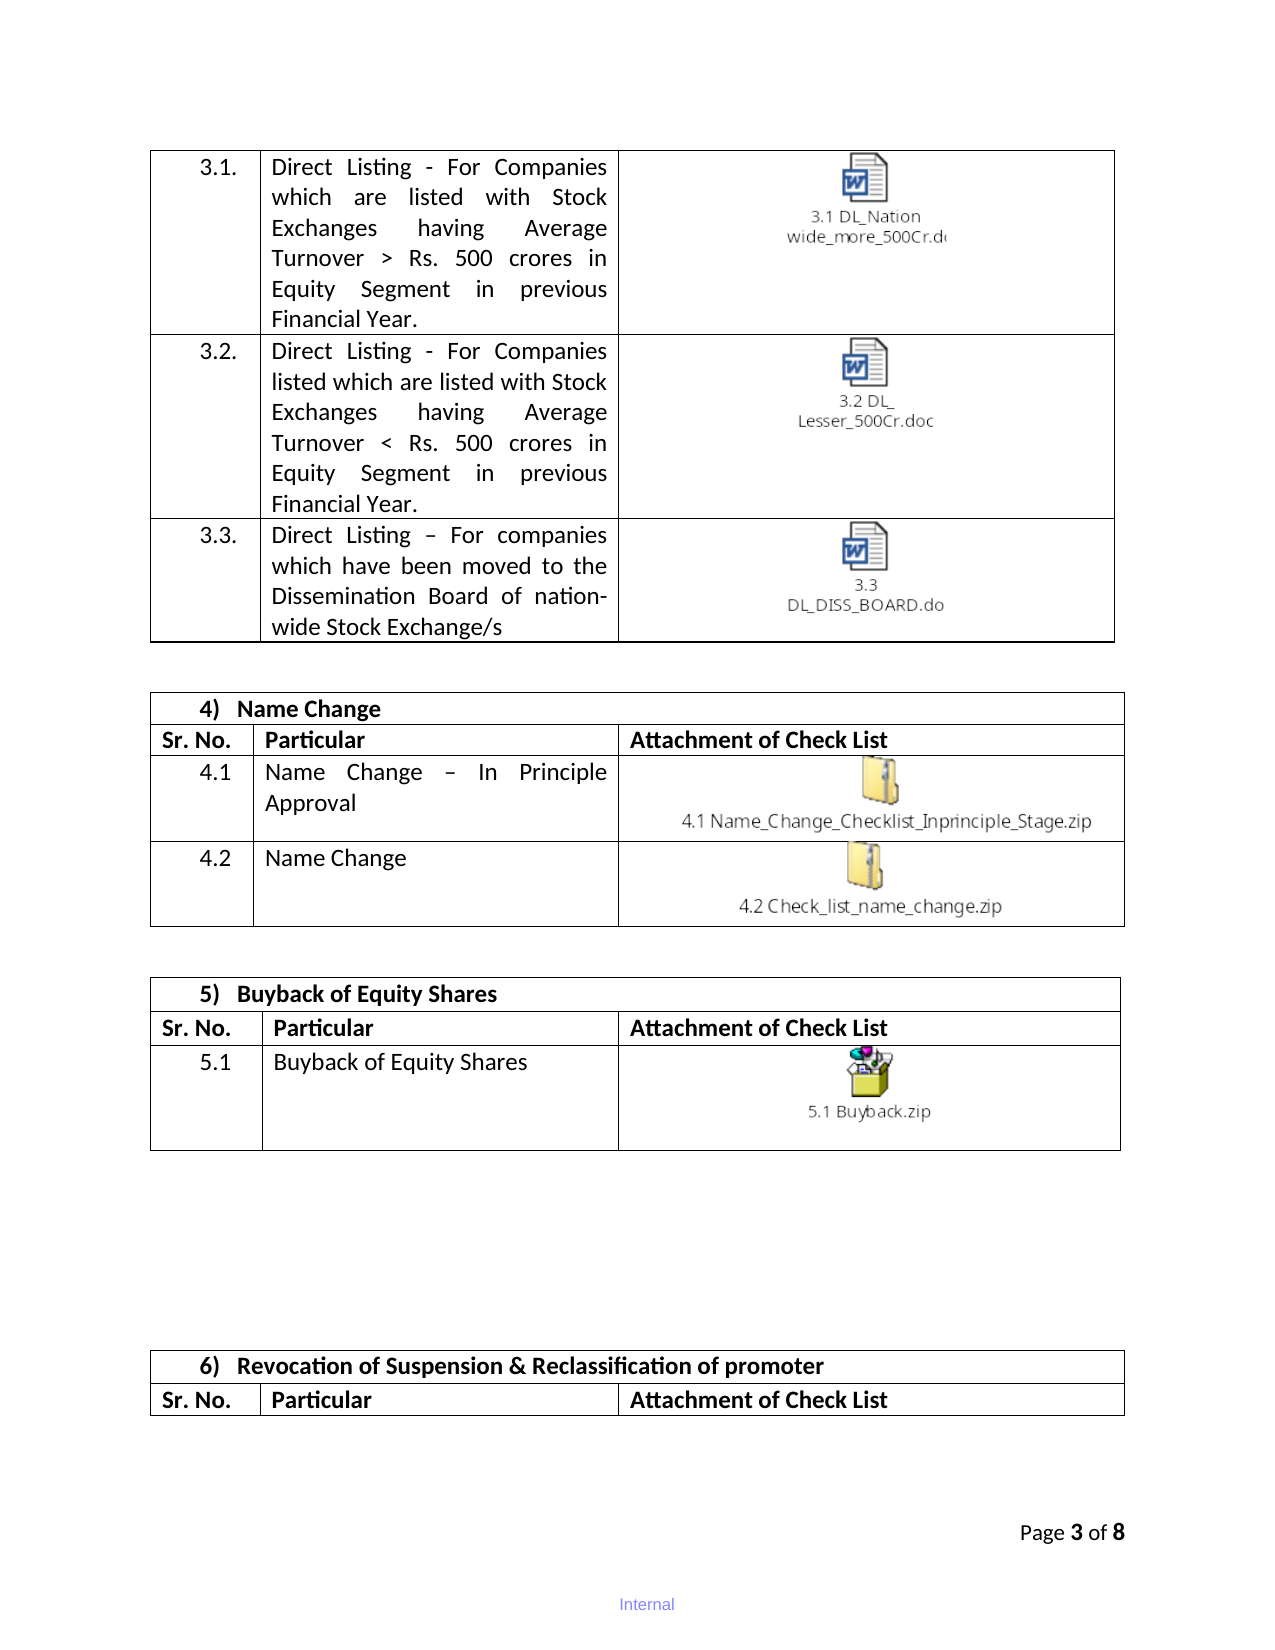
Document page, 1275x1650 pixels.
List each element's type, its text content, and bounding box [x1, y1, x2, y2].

table_cell [151, 151, 260, 334]
table_cell Direct Listing - For Companies listed which are listed with Stock Exchanges having Average Turnover < Rs. 500 crores in Equity Segment in previous Financial Year. [261, 335, 618, 518]
table_cell [151, 519, 260, 641]
table_cell Particular [261, 1384, 618, 1415]
table_cell Direct Listing – For companies which have been moved to the Dissemination Board of nation-wide Stock Exchange/s [261, 519, 618, 641]
table_cell [619, 842, 1124, 926]
table_cell [619, 151, 1114, 334]
table_cell Direct Listing - For Companies which are listed with Stock Exchanges having Average Turnover > Rs. 500 crores in Equity Segment in previous Financial Year. [261, 151, 618, 334]
table_cell Particular [254, 725, 618, 755]
table_cell 5.1 [151, 1046, 262, 1150]
table_cell 4.1 [151, 756, 253, 841]
table_cell [619, 1046, 1120, 1150]
table_cell [619, 335, 1114, 518]
table_cell Buyback of Equity Shares [263, 1046, 618, 1150]
table_cell Attachment of Check List [619, 1384, 1124, 1415]
table_cell Sr. No. [151, 1384, 260, 1415]
table_cell Sr. No. [151, 725, 253, 755]
table_cell Attachment of Check List [619, 1012, 1120, 1045]
table_cell 4.2 [151, 842, 253, 926]
table_cell [151, 335, 260, 518]
table_header Revocation of Suspension & Reclassification of promoter [151, 1351, 1124, 1383]
table_cell Name Change – In Principle Approval [254, 756, 618, 841]
table_header Name Change [151, 693, 1124, 724]
table_cell Sr. No. [151, 1012, 262, 1045]
table_cell Attachment of Check List [619, 725, 1124, 755]
table_cell Particular [263, 1012, 618, 1045]
table_cell [619, 519, 1114, 641]
table_cell [619, 756, 1124, 841]
table_cell Name Change [254, 842, 618, 926]
table_header Buyback of Equity Shares [151, 978, 1120, 1011]
